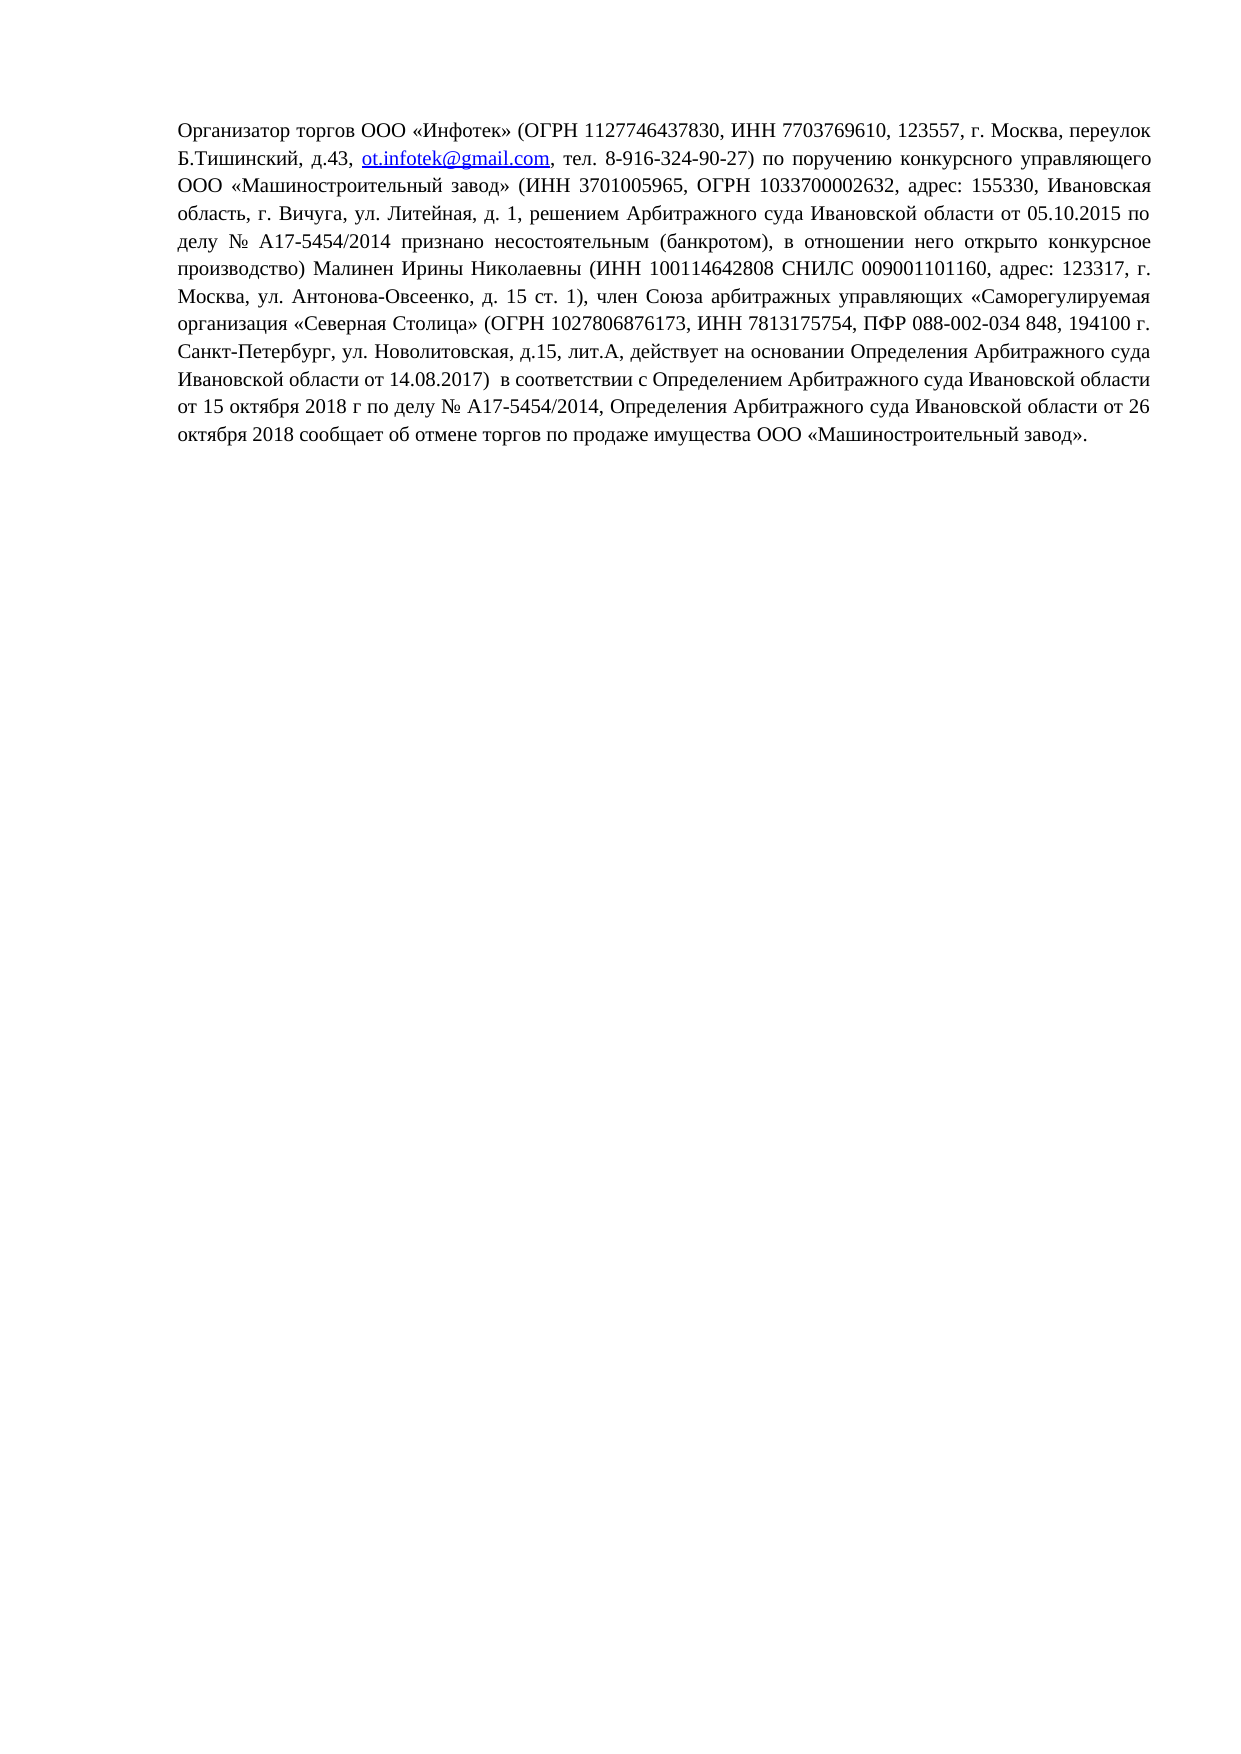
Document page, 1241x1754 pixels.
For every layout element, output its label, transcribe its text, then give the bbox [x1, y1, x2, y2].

text Организатор торгов ООО «Инфотек» (ОГРН 1127746437830, ИНН 7703769610, 123557, г. Москва, переулок Б.Тишинский, д.43, ot.infotek@gmail.com, тел. 8-916-324-90-27) по поручению конкурсного управляющего ООО «Машиностроительный завод» (ИНН 3701005965, ОГРН 1033700002632, адрес: 155330, Ивановская область, г. Вичуга, ул. Литейная, д. 1, решением Арбитражного суда Ивановской области от 05.10.2015 по делу № А17-5454/2014 признано несостоятельным (банкротом), в отношении него открыто конкурсное производство) Малинен Ирины Николаевны (ИНН 100114642808 СНИЛС 009001101160, адрес: 123317, г. Москва, ул. Антонова-Овсеенко, д. 15 ст. 1), член Союза арбитражных управляющих «Саморегулируемая организация «Северная Столица» (ОГРН 1027806876173, ИНН 7813175754, ПФР 088-002-034 848, 194100 г. Санкт-Петербург, ул. Новолитовская, д.15, лит.А, действует на основании Определения Арбитражного суда Ивановской области от 14.08.2017) в соответствии с Определением Арбитражного суда Ивановской области от 15 октября 2018 г по делу № А17-5454/2014, Определения Арбитражного суда Ивановской области от 26 октября 2018 сообщает об отмене торгов по продаже имущества ООО «Машиностроительный завод». [177, 118, 1152, 446]
